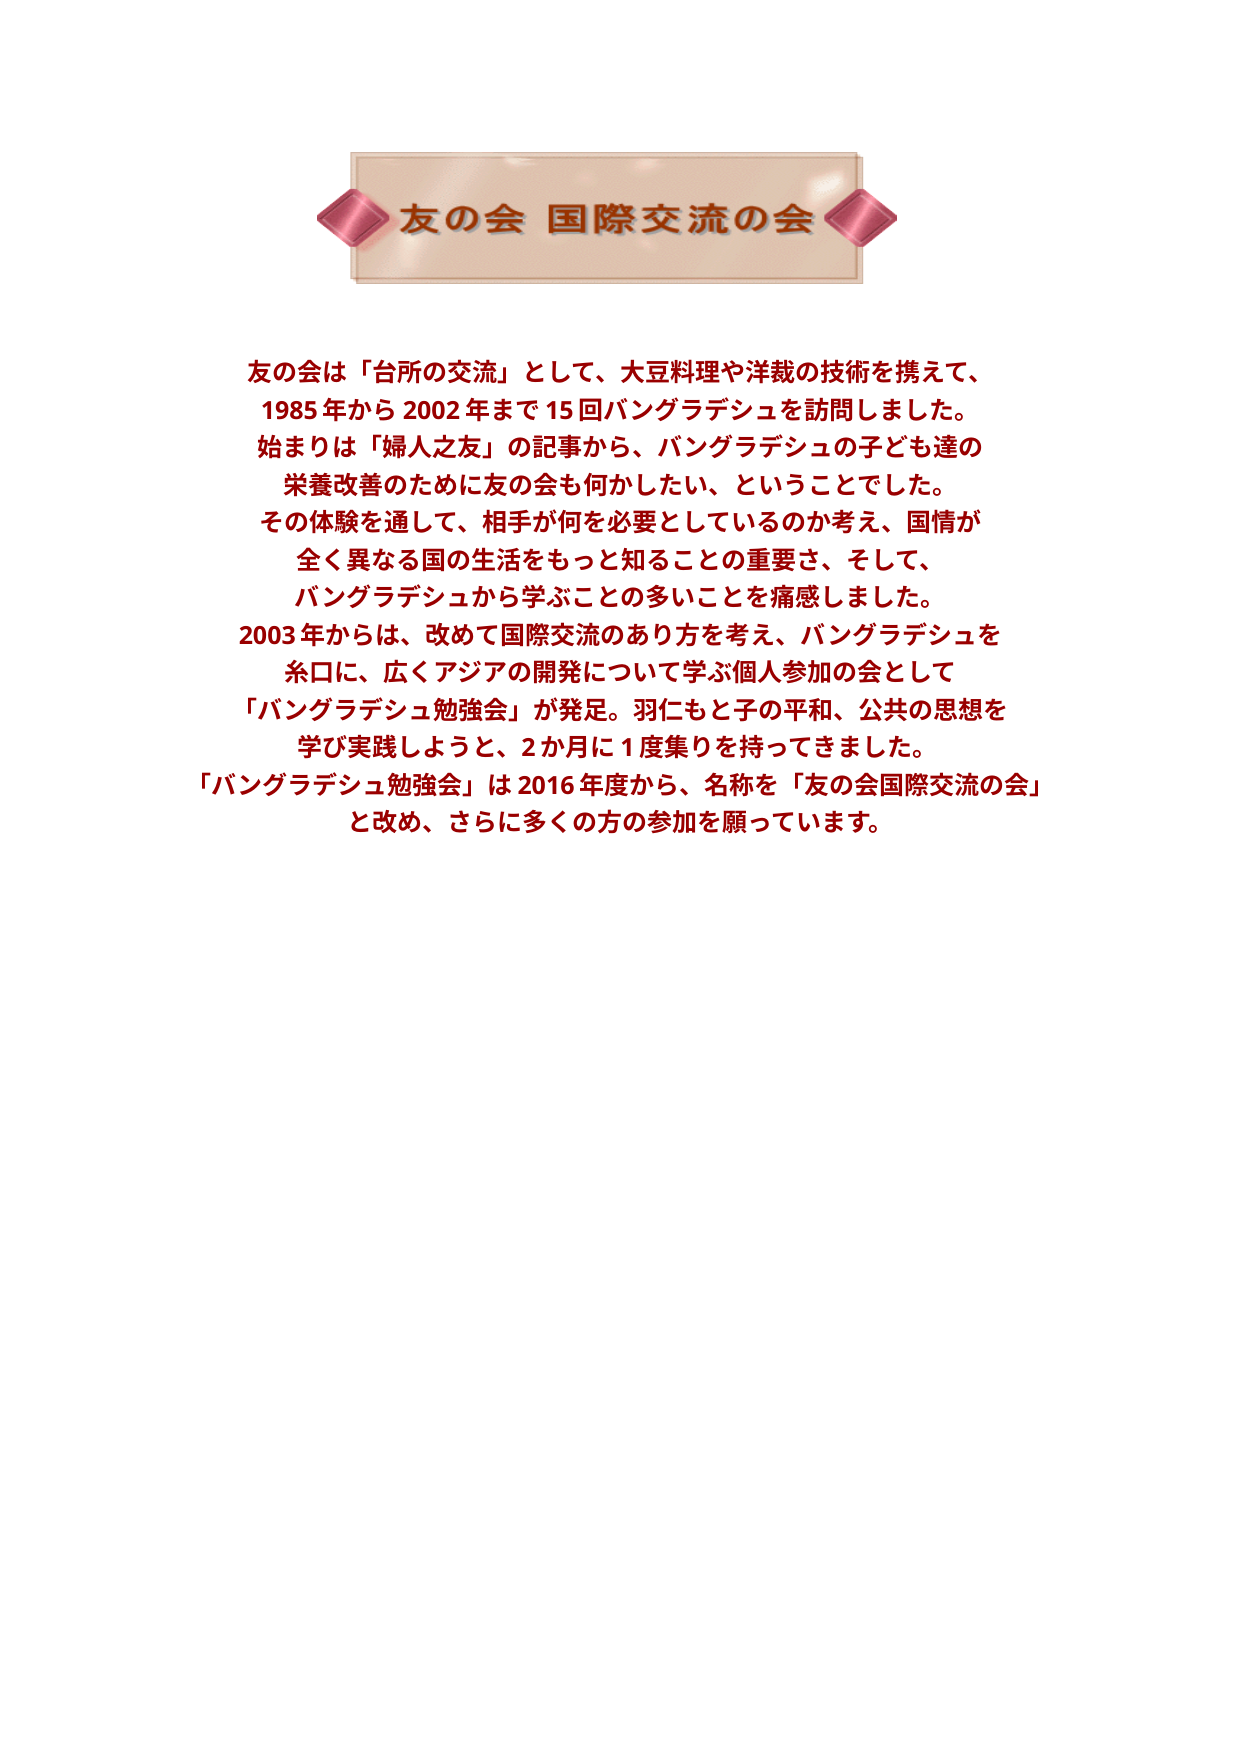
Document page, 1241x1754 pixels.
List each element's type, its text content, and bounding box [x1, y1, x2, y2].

text 全く異なる国の生活をもっと知ることの重要さ、そして、 [118, 539, 1122, 577]
text バングラデシュから学ぶことの多いことを痛感しました。 2003年からは、改めて国際交流のあり方を考え、バングラデシュを [118, 577, 1122, 652]
text 学び実践しようと、2か月に1度集りを持ってきました。 「バングラデシュ勉強会」は2016年度から、名称を「友の会国際交流の会」 [118, 727, 1122, 802]
text 「バングラデシュ勉強会」が発足。羽仁もと子の平和、公共の思想を [118, 689, 1122, 727]
text 友の会は「台所の交流」として、大豆料理や洋裁の技術を携えて、 1985年から2002年まで15回バングラデシュを訪問しました。 始まりは「婦人之友」の記事から、バングラデシュの子ども達の 栄養改善のために友の会も何かしたい、ということでした。 その体験を通して、相手が何を必要としているのか考え、国情が [118, 352, 1122, 539]
picture [317, 152, 897, 284]
text 糸口に、広くアジアの開発について学ぶ個人参加の会として [118, 652, 1122, 689]
text と改め、さらに多くの方の参加を願っています。 [118, 802, 1122, 839]
